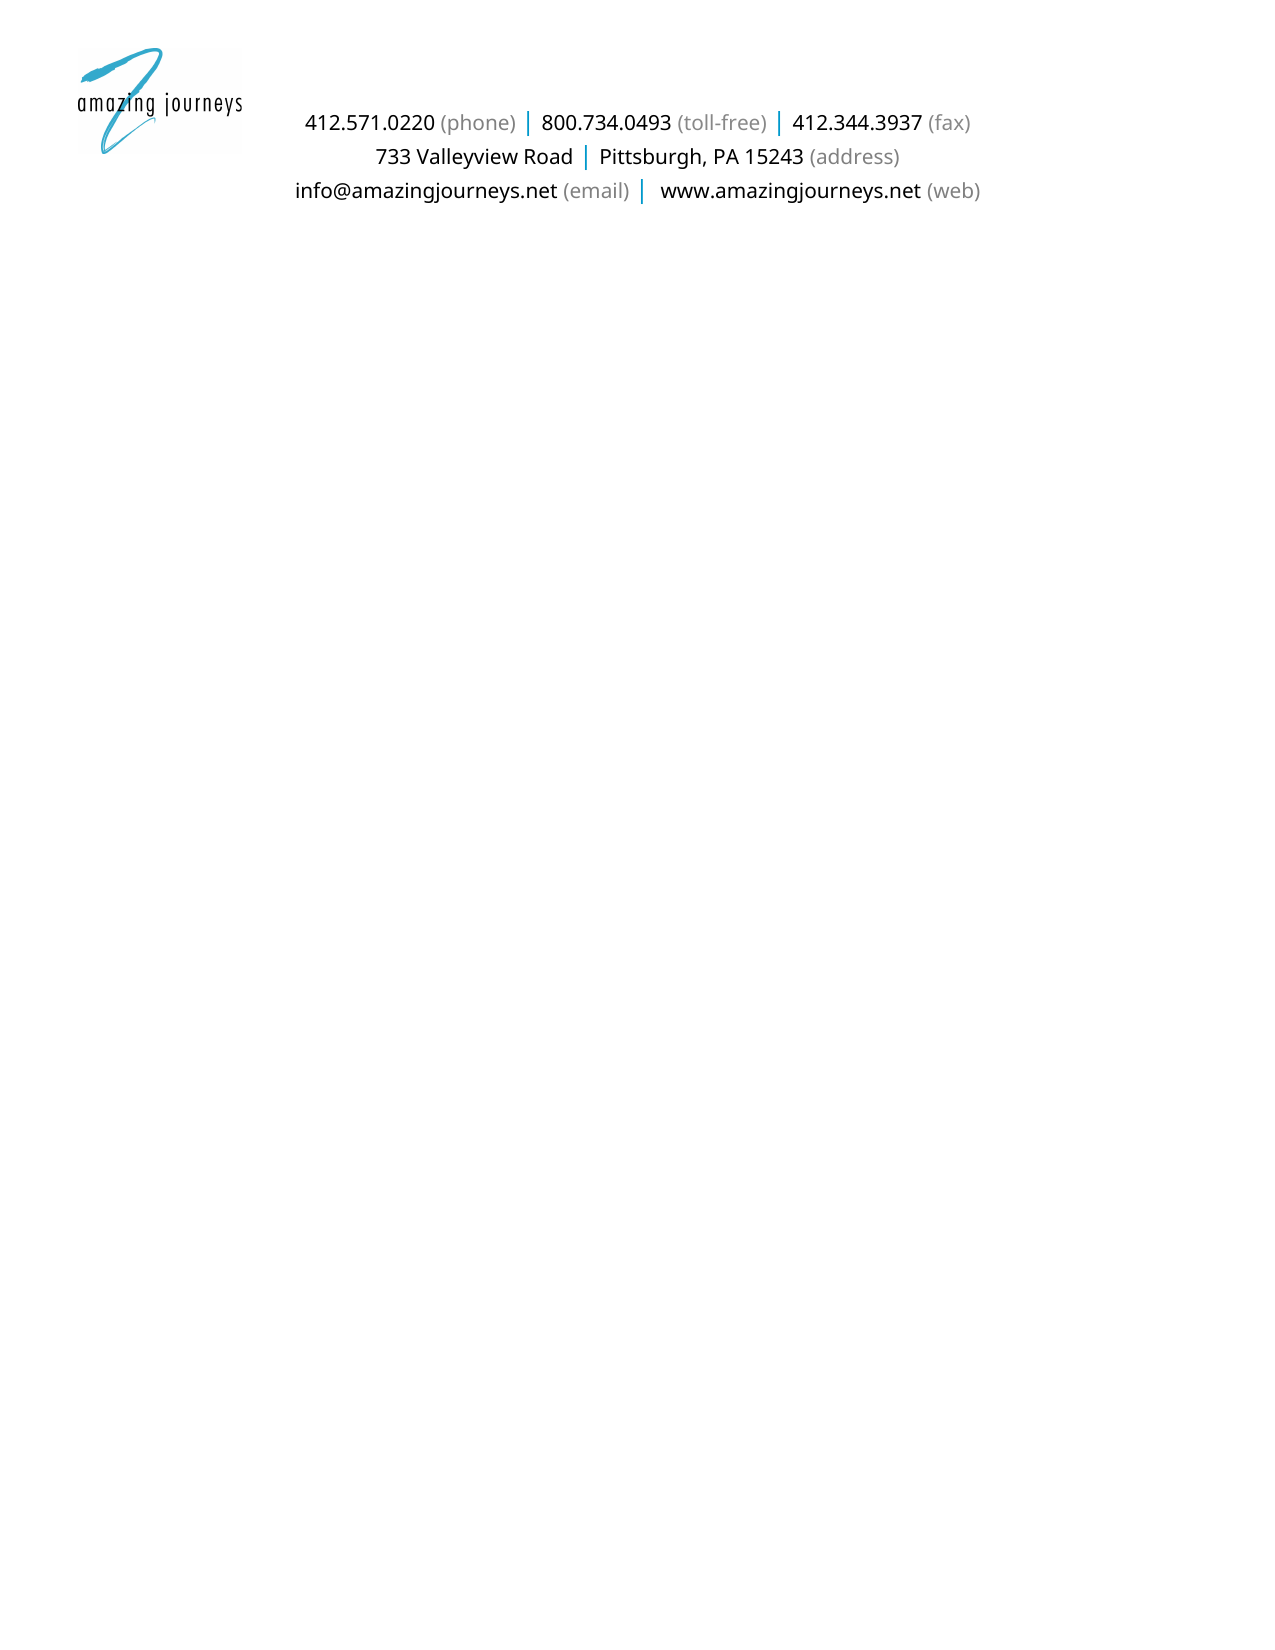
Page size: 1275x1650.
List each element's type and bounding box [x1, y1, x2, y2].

text [75, 104, 1200, 206]
picture [78, 48, 242, 104]
